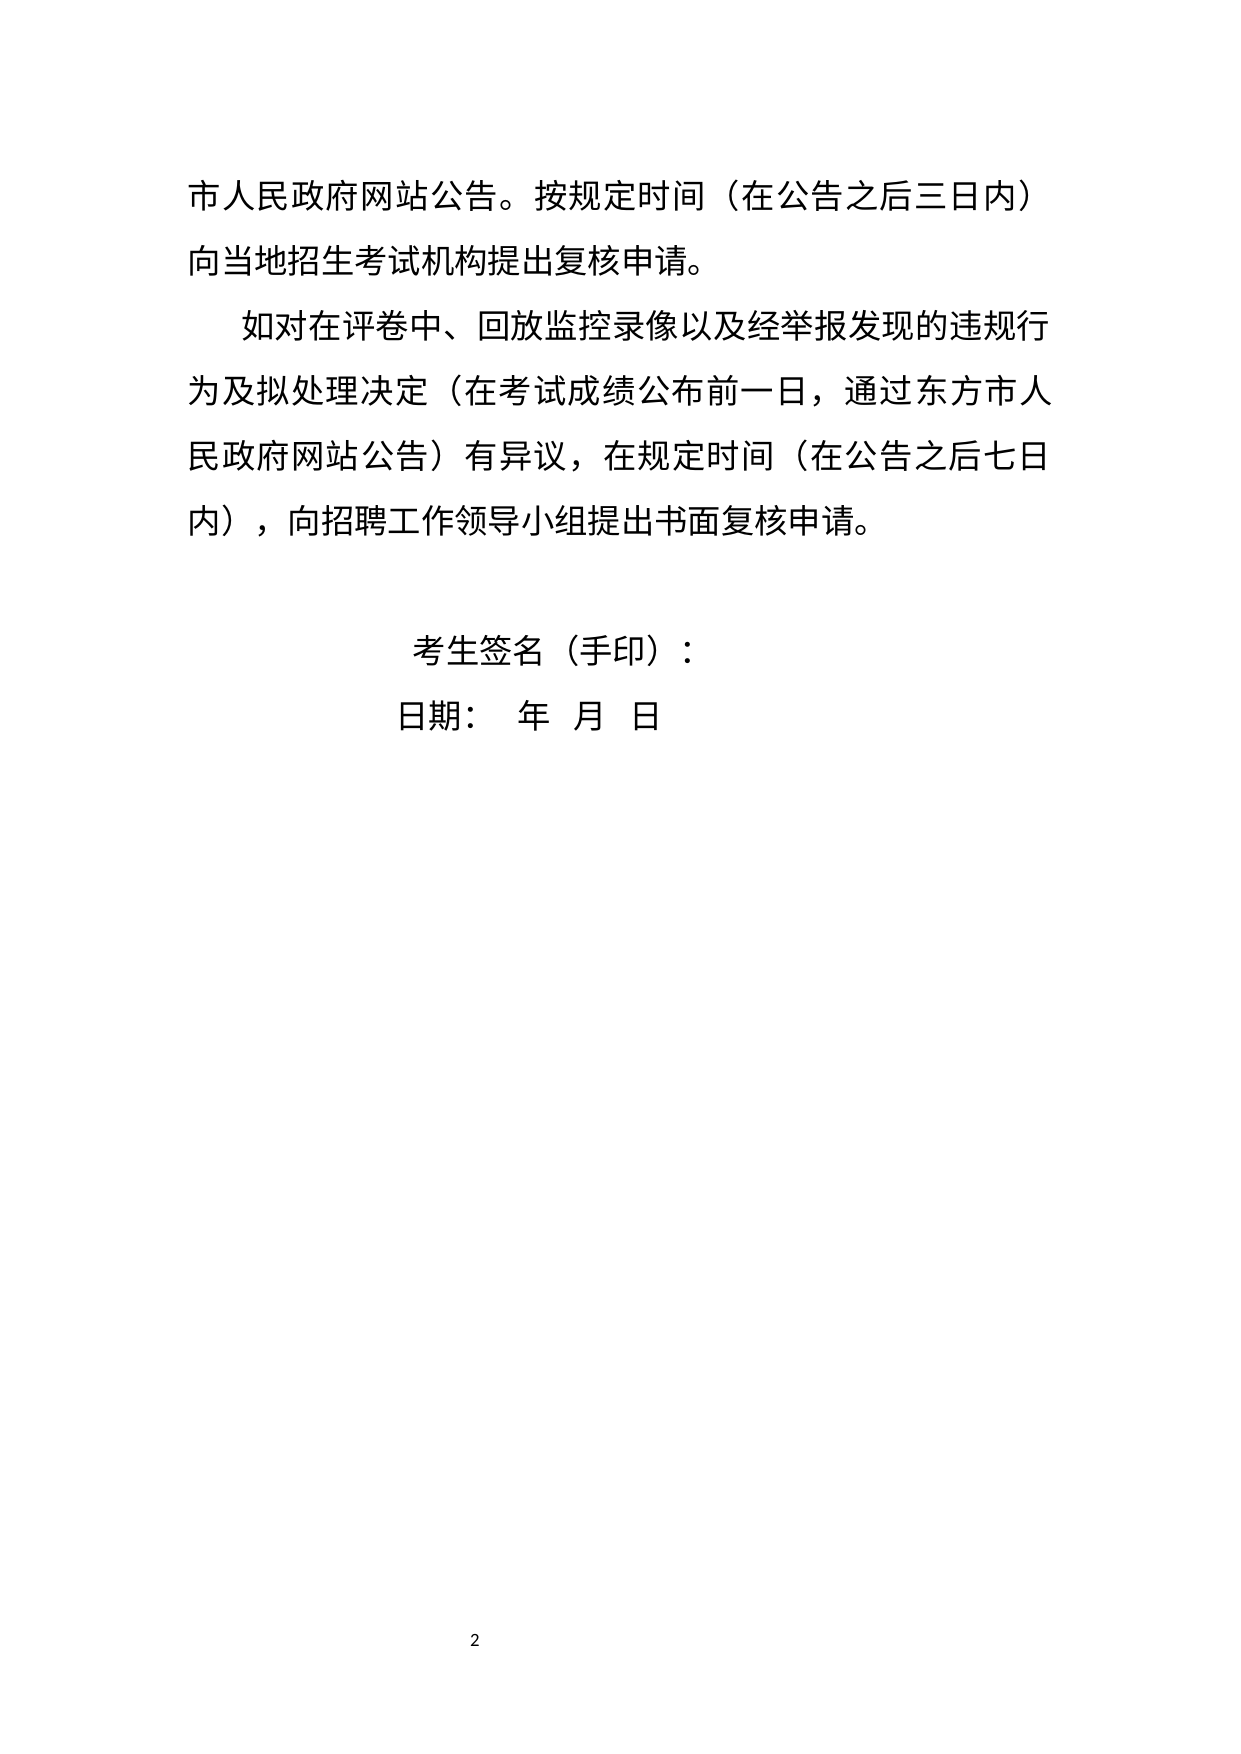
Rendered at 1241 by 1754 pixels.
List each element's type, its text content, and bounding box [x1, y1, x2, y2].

text 日期： 年 月 日 [187, 682, 1053, 747]
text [187, 162, 1053, 552]
text 考生签名（手印）： [187, 617, 1053, 682]
